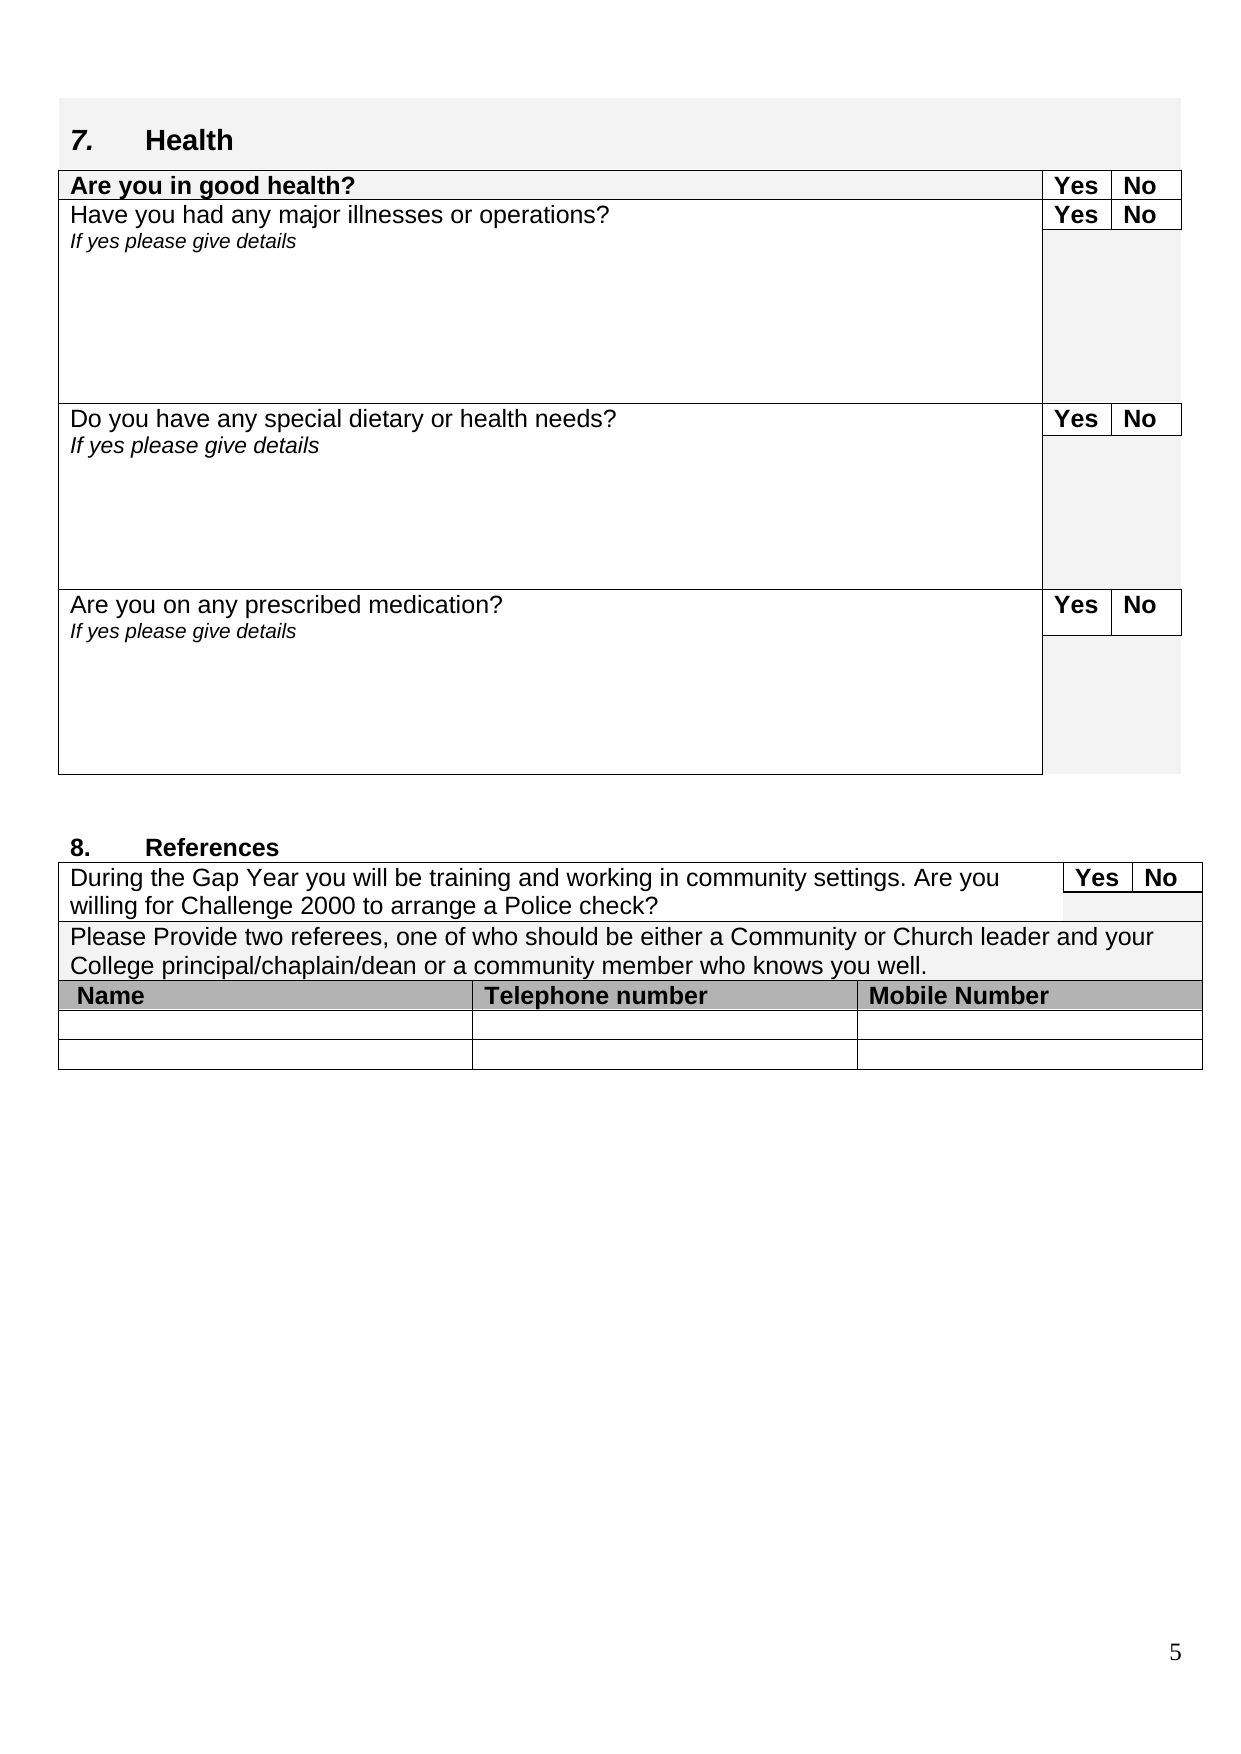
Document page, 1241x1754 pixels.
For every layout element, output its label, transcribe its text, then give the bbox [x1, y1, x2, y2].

table_cell No [1112, 171, 1181, 199]
table_cell No [1133, 863, 1202, 891]
table_cell Are you in good health? [59, 171, 1042, 199]
table_cell Yes [1043, 200, 1111, 229]
table_cell [473, 1011, 857, 1039]
table_cell Yes [1064, 863, 1132, 891]
table_cell Do you have any special dietary or health needs? If yes please give details [59, 404, 1042, 589]
table_cell No [1112, 590, 1181, 635]
table_header 7. Health [59, 98, 1181, 169]
table_cell Yes [1043, 590, 1111, 635]
table_cell Yes [1043, 404, 1111, 435]
table_cell [59, 1011, 472, 1039]
table_cell Please Provide two referees, one of who should be either a Community or Church leader and your College principal/chaplain/dean or a community member who knows you well. [59, 922, 1202, 980]
table_cell [1043, 436, 1181, 589]
table_cell Mobile Number [858, 981, 1202, 1009]
table_cell During the Gap Year you will be training and working in community settings. Are you willing for Challenge 2000 to arrange a Police check? [59, 863, 1063, 921]
table_cell Are you on any prescribed medication? If yes please give details [59, 590, 1042, 774]
table_cell [1043, 636, 1181, 774]
table_cell No [1112, 404, 1181, 435]
table_cell [858, 1011, 1202, 1039]
table_cell [858, 1040, 1202, 1069]
table_header 8. References [59, 833, 1202, 862]
table_cell [473, 1040, 857, 1069]
table_cell Have you had any major illnesses or operations? If yes please give details [59, 200, 1042, 402]
table_cell [59, 1040, 472, 1069]
table_cell Yes [1043, 171, 1111, 199]
table_cell Name [59, 981, 472, 1009]
table_cell [1043, 230, 1181, 402]
table_cell Telephone number [473, 981, 857, 1009]
table_cell [1063, 893, 1202, 921]
table_cell No [1112, 200, 1181, 229]
